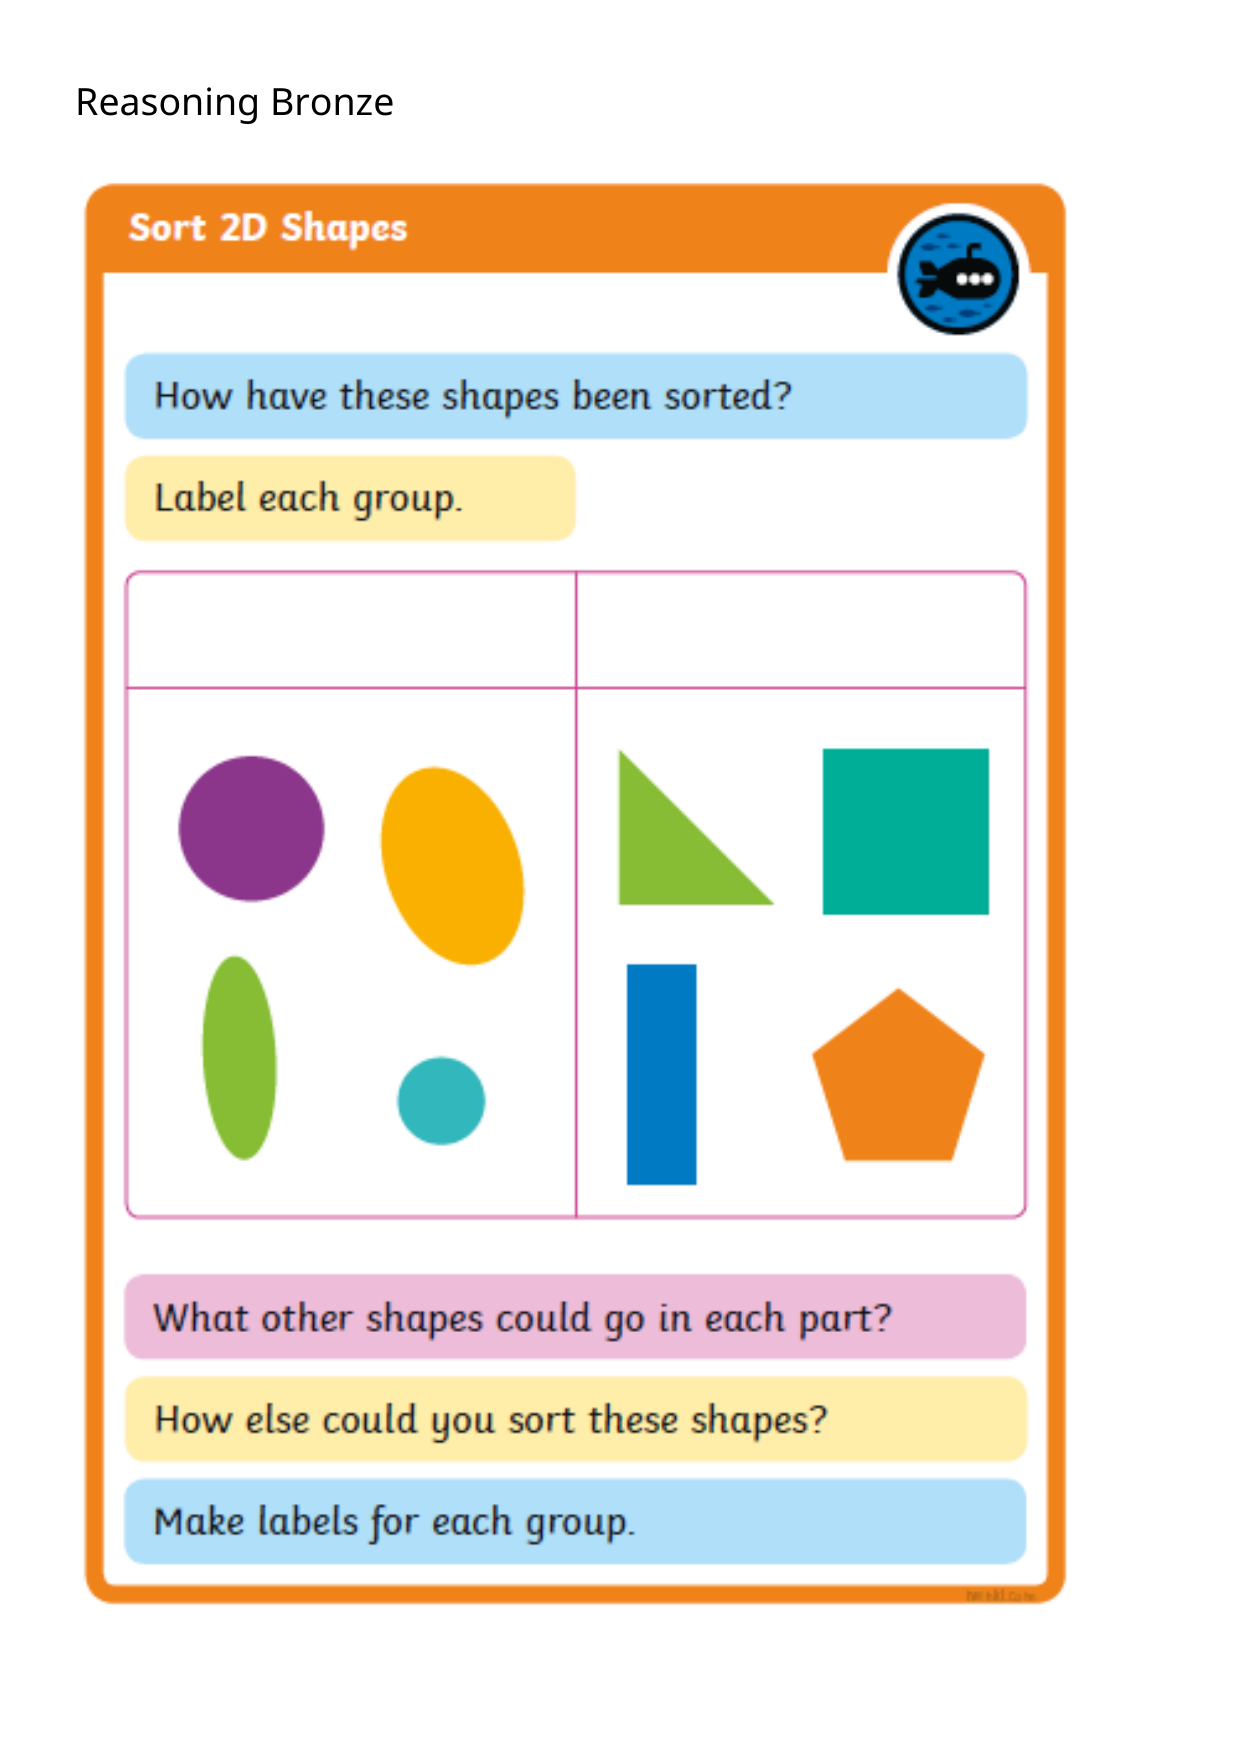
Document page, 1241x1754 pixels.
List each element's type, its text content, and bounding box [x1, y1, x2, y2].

text Reasoning Bronze [75, 75, 1165, 126]
picture [75, 162, 1081, 1619]
